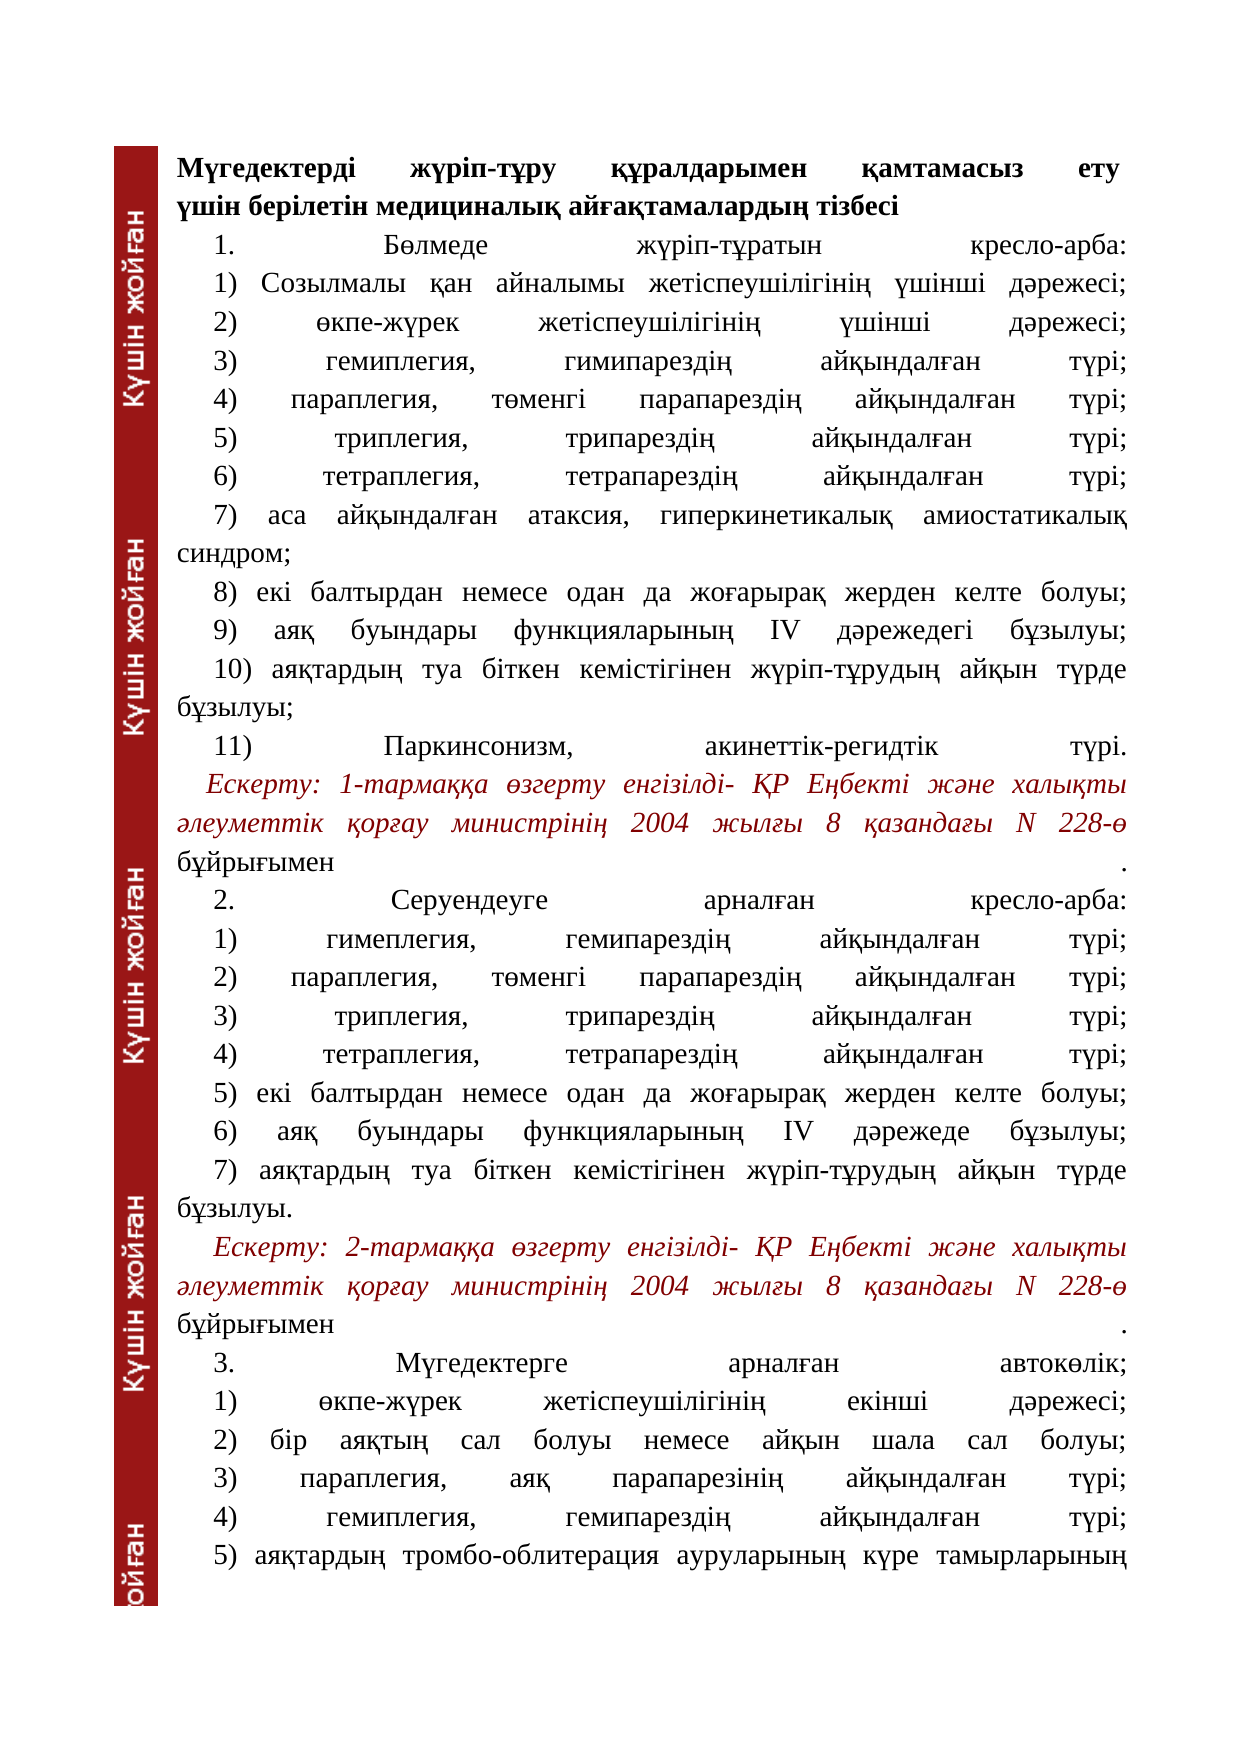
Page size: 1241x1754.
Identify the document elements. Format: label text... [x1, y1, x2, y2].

picture [114, 146, 158, 150]
text Мүгедектердi жүрiп-тұру құралдарымен қамтамасыз ету үшiн берiлетiн медициналық айғақтамалардың тiзбесi [112, 150, 1128, 222]
picture [114, 1571, 158, 1606]
picture [114, 222, 158, 227]
